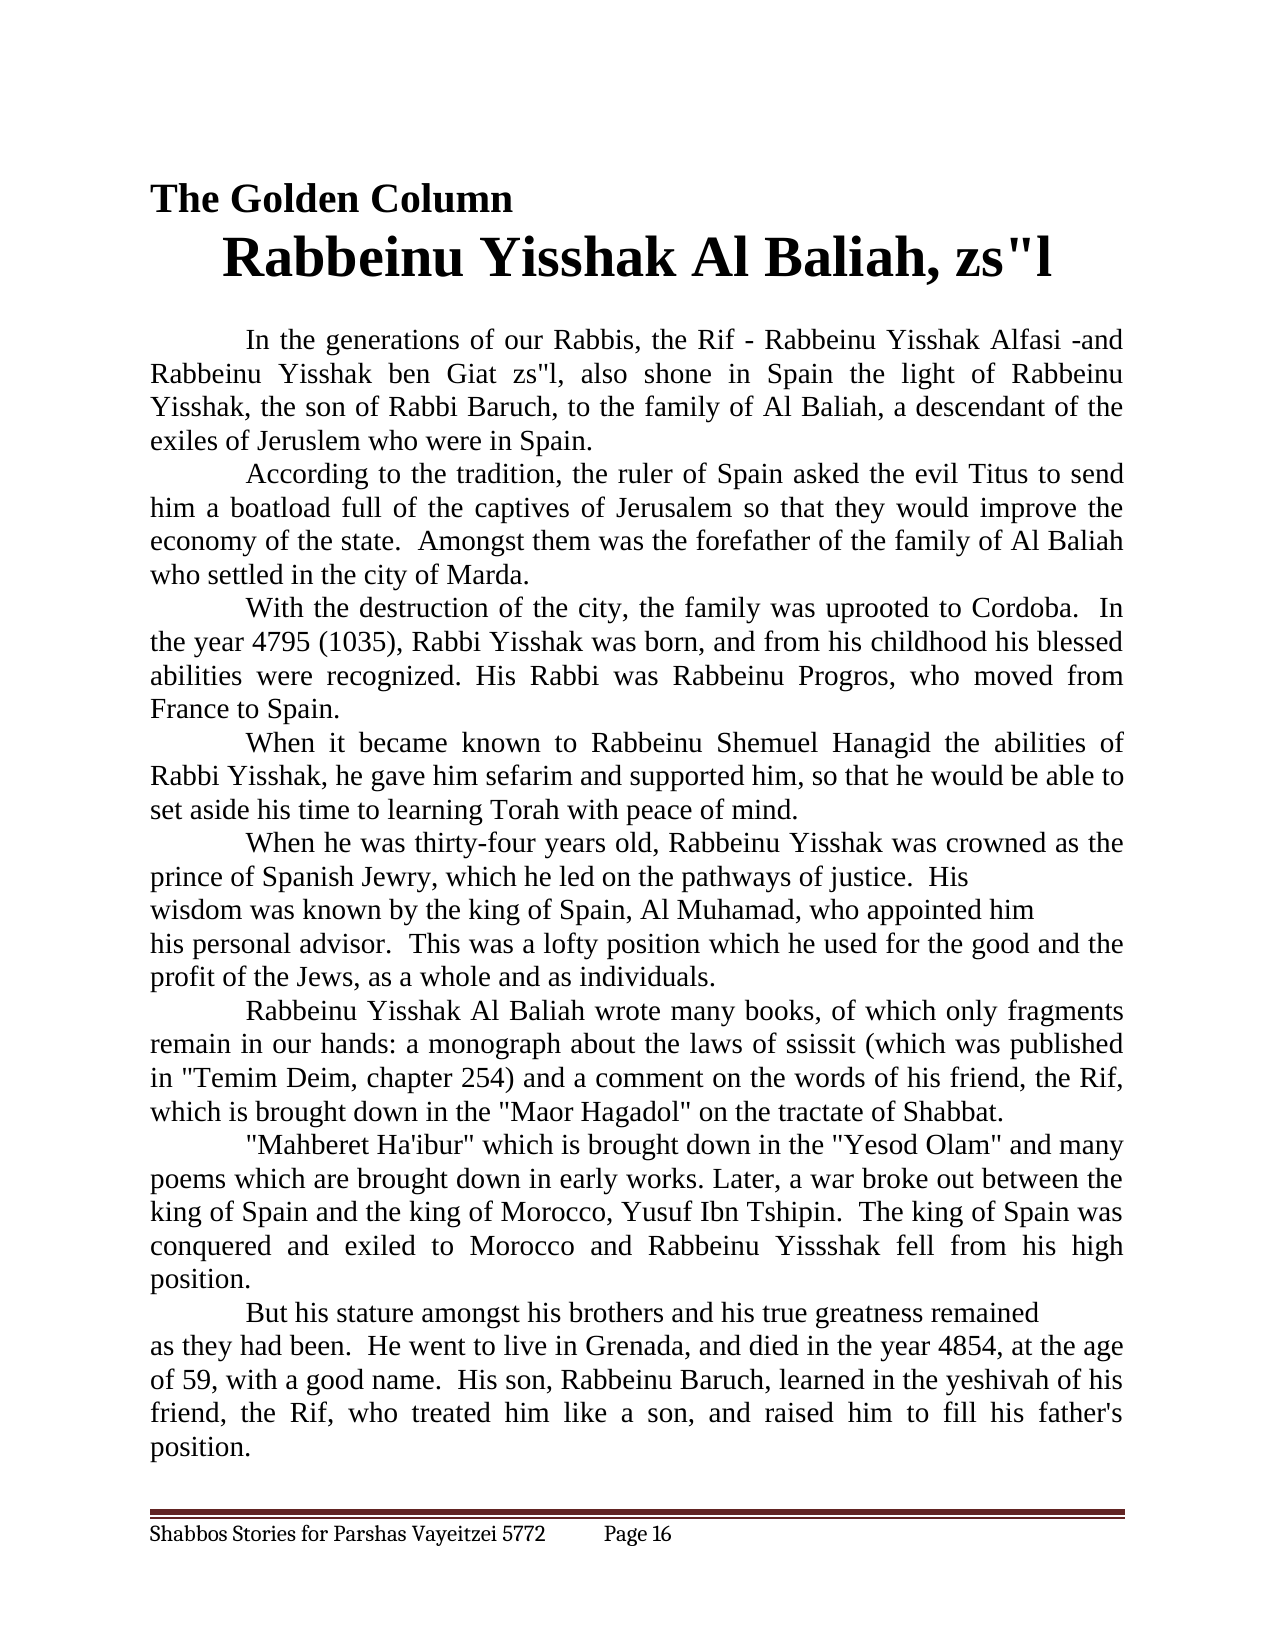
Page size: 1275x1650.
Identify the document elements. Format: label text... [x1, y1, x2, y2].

text "Mahberet Ha'ibur" which is brought down in the "Yesod Olam" and many poems which are brought down in early works. Later, a war broke out between the king of Spain and the king of Morocco, Yusuf Ibn Tshipin. The king of Spain was conquered and exiled to Morocco and Rabbeinu Yissshak fell from his high position. [150, 1127, 1125, 1295]
text When he was thirty-four years old, Rabbeinu Yisshak was crowned as the prince of Spanish Jewry, which he led on the pathways of justice. His [150, 825, 1125, 892]
text wisdom was known by the king of Spain, Al Muhamad, who appointed him [150, 892, 1125, 926]
text When it became known to Rabbeinu Shemuel Hanagid the abilities of Rabbi Yisshak, he gave him sefarim and supported him, so that he would be able to set aside his time to learning Torah with peace of mind. [150, 725, 1125, 825]
text The Golden Column [150, 174, 1125, 222]
text Rabbeinu Yisshak Al Baliah wrote many books, of which only fragments remain in our hands: a monograph about the laws of ssissit (which was published in "Temim Deim, chapter 254) and a comment on the words of his friend, the Rif, which is brought down in the "Maor Hagadol" on the tractate of Shabbat. [150, 993, 1125, 1127]
text his personal advisor. This was a lofty position which he used for the good and the profit of the Jews, as a whole and as individuals. [150, 926, 1125, 993]
text as they had been. He went to live in Grenada, and died in the year 4854, at the age of 59, with a good name. His son, Rabbeinu Baruch, learned in the yeshivah of his friend, the Rif, who treated him like a son, and raised him to fill his father's position. [150, 1328, 1125, 1463]
text According to the tradition, the ruler of Spain asked the evil Titus to send him a boatload full of the captives of Jerusalem so that they would improve the economy of the state. Amongst them was the forefather of the family of Al Baliah who settled in the city of Marda. [150, 456, 1125, 591]
text Rabbeinu Yisshak Al Baliah, zs"l [150, 222, 1125, 289]
text But his stature amongst his brothers and his true greatness remained [150, 1295, 1125, 1328]
text With the destruction of the city, the family was uprooted to Cordoba. In the year 4795 (1035), Rabbi Yisshak was born, and from his childhood his blessed abilities were recognized. His Rabbi was Rabbeinu Progros, who moved from France to Spain. [150, 591, 1125, 725]
text In the generations of our Rabbis, the Rif - Rabbeinu Yisshak Alfasi -and Rabbeinu Yisshak ben Giat zs"l, also shone in Spain the light of Rabbeinu Yisshak, the son of Rabbi Baruch, to the family of Al Baliah, a descendant of the exiles of Jeruslem who were in Spain. [150, 322, 1125, 456]
